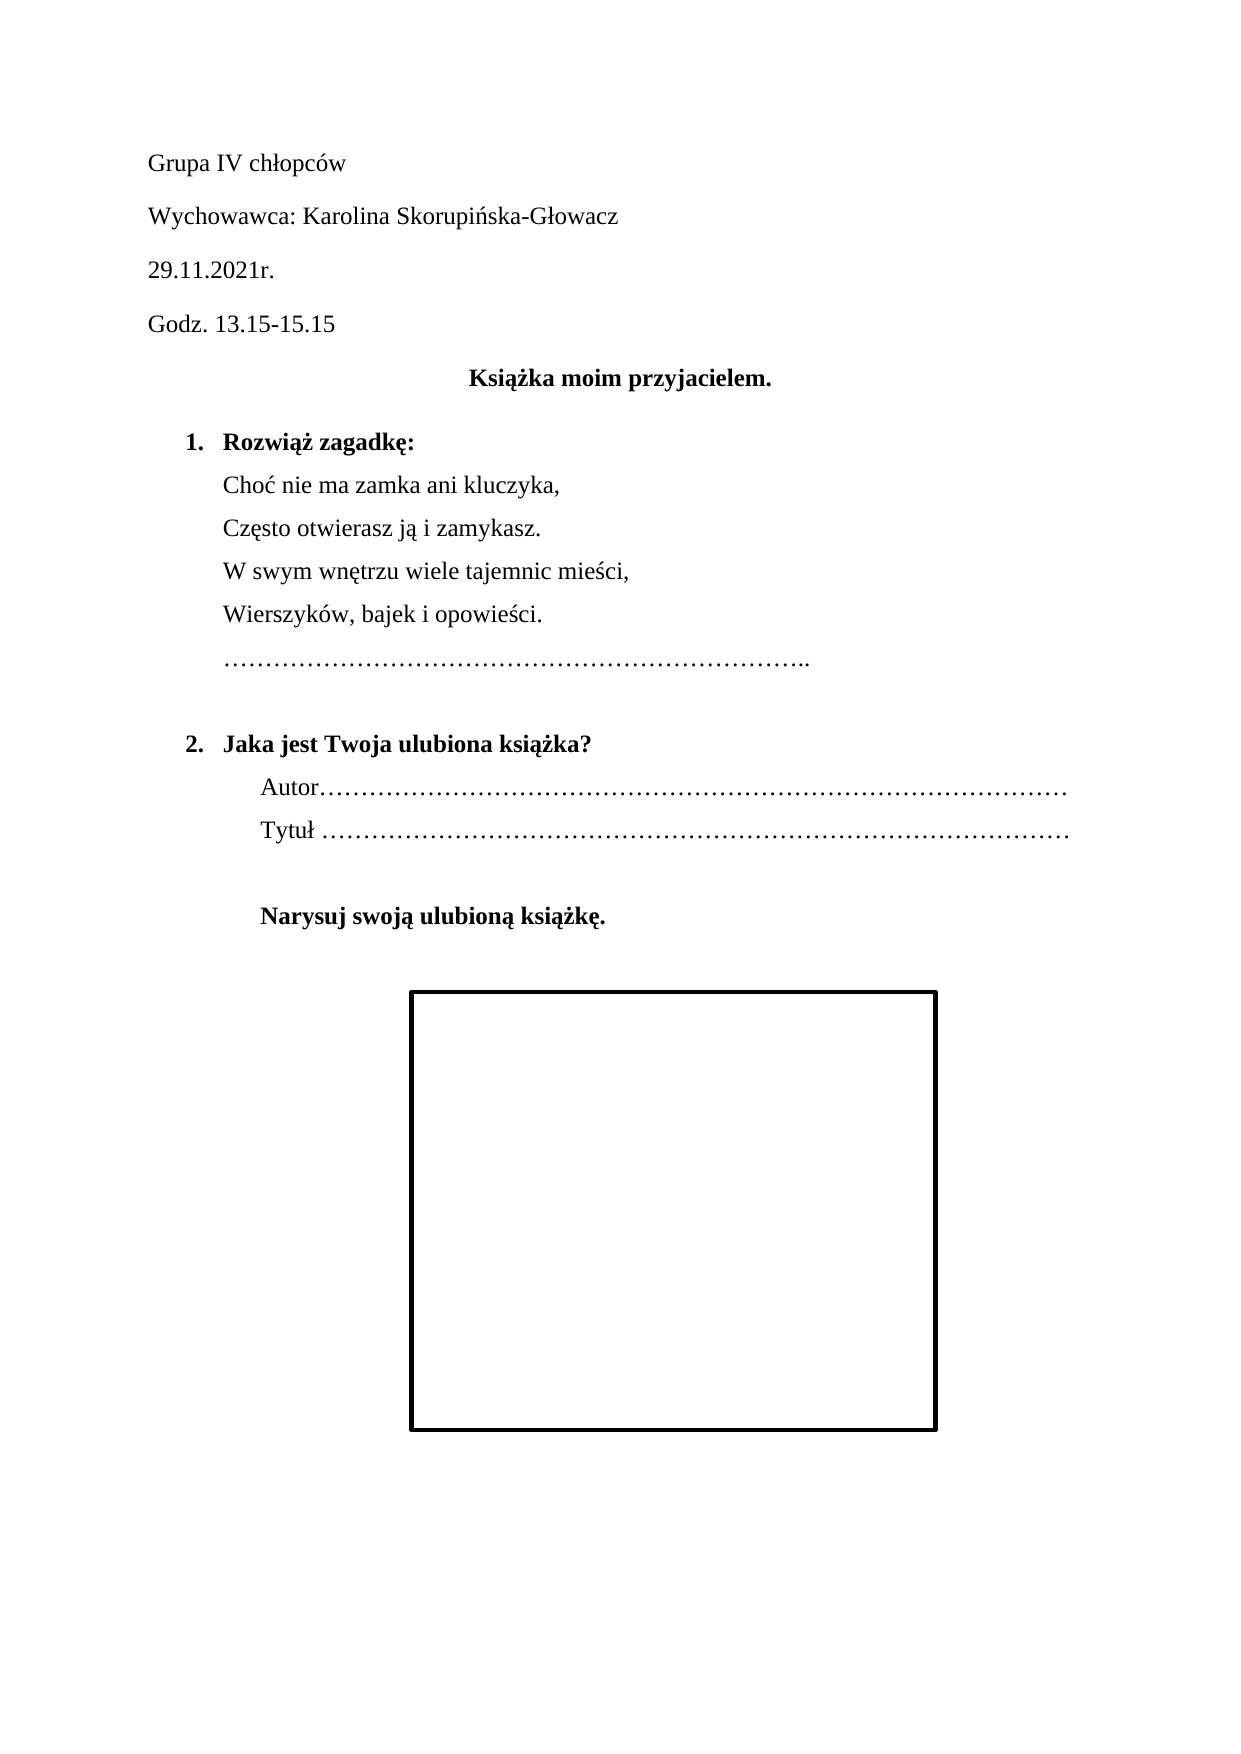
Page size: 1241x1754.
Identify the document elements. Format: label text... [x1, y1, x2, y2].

list W swym wnętrzu wiele tajemnic mieści, [223, 556, 1093, 585]
text Wychowawca: Karolina Skorupińska-Głowacz [148, 201, 1093, 230]
list Narysuj swoją ulubioną książkę. [260, 901, 1093, 930]
text Książka moim przyjacielem. [148, 363, 1093, 392]
list …………………………………………………………….. [223, 643, 1093, 671]
list Autor……………………………………………………………………………… [260, 772, 1093, 801]
list Tytuł ……………………………………………………………………………… [260, 815, 1093, 844]
list Wierszyków, bajek i opowieści. [223, 599, 1093, 628]
list Choć nie ma zamka ani kluczyka, [223, 470, 1093, 499]
text Godz. 13.15-15.15 [148, 309, 1093, 338]
text Grupa IV chłopców [148, 148, 1093, 176]
text 29.11.2021r. [148, 255, 1093, 284]
list Jaka jest Twoja ulubiona książka? [185, 729, 1093, 758]
list Rozwiąż zagadkę: [185, 427, 1093, 456]
list Często otwierasz ją i zamykasz. [223, 513, 1093, 542]
